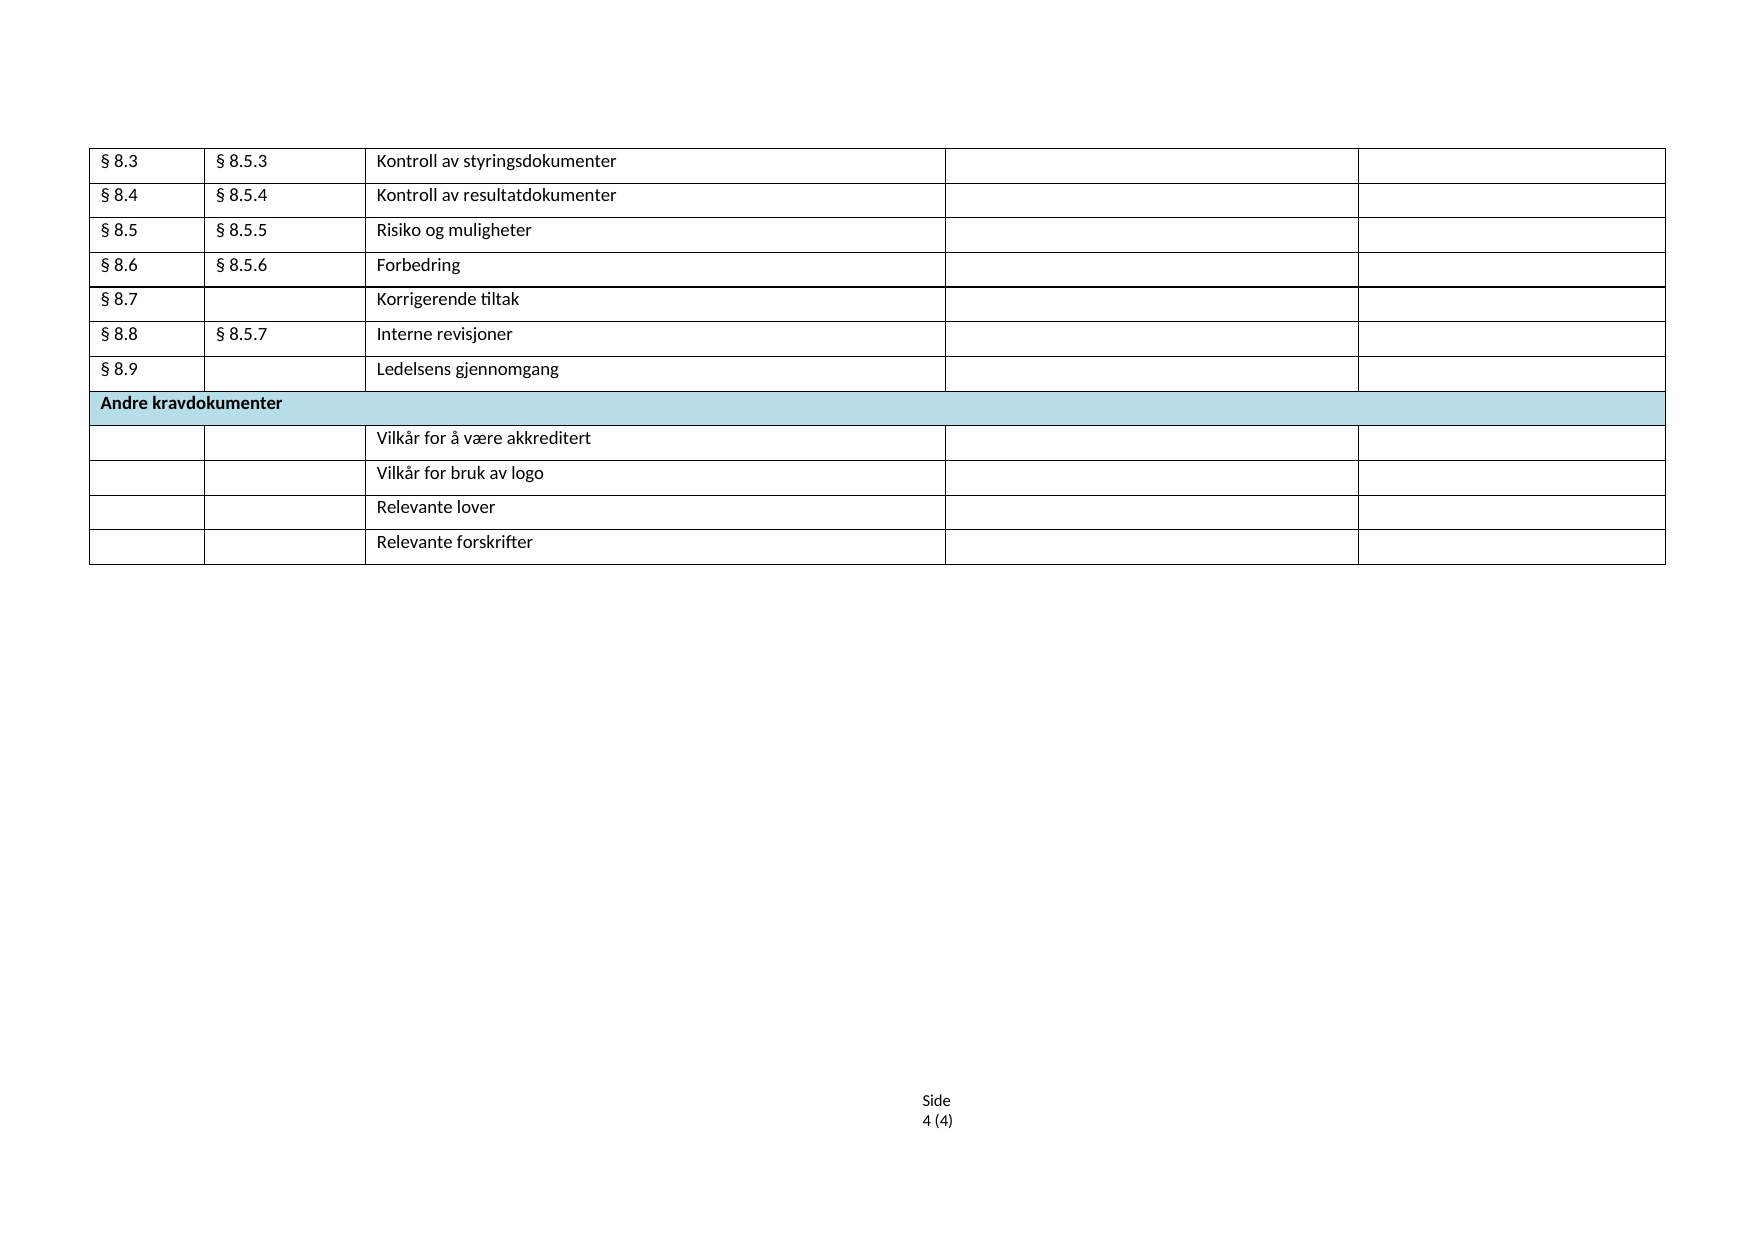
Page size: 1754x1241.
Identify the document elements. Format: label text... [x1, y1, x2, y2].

table_cell [1359, 253, 1665, 286]
table_cell [1359, 288, 1665, 321]
table_cell § 8.3 [90, 149, 204, 182]
table_cell Interne revisjoner [366, 322, 945, 356]
table_cell [946, 253, 1358, 286]
table_cell [1359, 496, 1665, 529]
table_cell [205, 357, 365, 391]
table_cell [90, 426, 204, 460]
table_cell § 8.7 [90, 288, 204, 321]
table_cell [946, 288, 1358, 321]
table_cell Relevante forskrifter [366, 530, 945, 564]
table_cell [205, 496, 365, 529]
table_cell Korrigerende tiltak [366, 288, 945, 321]
table_cell [205, 288, 365, 321]
table_cell [946, 184, 1358, 217]
table_cell [90, 496, 204, 529]
table_cell § 8.5.5 [205, 218, 365, 252]
table_cell Andre kravdokumenter [90, 392, 1665, 425]
table_cell [1359, 357, 1665, 391]
table_cell [946, 426, 1358, 460]
table_cell § 8.5.4 [205, 184, 365, 217]
table_cell Relevante lover [366, 496, 945, 529]
table_cell § 8.5.7 [205, 322, 365, 356]
table_cell [205, 426, 365, 460]
table_cell § 8.5.6 [205, 253, 365, 286]
table_cell [946, 149, 1358, 182]
table_cell Forbedring [366, 253, 945, 286]
table_cell [1359, 426, 1665, 460]
table_cell [946, 496, 1358, 529]
table_cell § 8.5 [90, 218, 204, 252]
table_cell [1359, 322, 1665, 356]
table_cell Kontroll av resultatdokumenter [366, 184, 945, 217]
table_cell [1359, 530, 1665, 564]
table_cell Risiko og muligheter [366, 218, 945, 252]
table_cell [90, 530, 204, 564]
table_cell § 8.4 [90, 184, 204, 217]
table_cell [1359, 149, 1665, 182]
table_cell § 8.8 [90, 322, 204, 356]
table_cell [946, 530, 1358, 564]
table_cell Vilkår for bruk av logo [366, 461, 945, 494]
table_cell Kontroll av styringsdokumenter [366, 149, 945, 182]
table_cell Vilkår for å være akkreditert [366, 426, 945, 460]
table_cell [946, 322, 1358, 356]
table_cell [1359, 184, 1665, 217]
table_cell § 8.9 [90, 357, 204, 391]
table_cell [946, 218, 1358, 252]
table_cell [946, 461, 1358, 494]
table_cell [1359, 461, 1665, 494]
table_cell [205, 461, 365, 494]
table_cell § 8.5.3 [205, 149, 365, 182]
table_cell [946, 357, 1358, 391]
table_cell [1359, 218, 1665, 252]
table_cell [205, 530, 365, 564]
table_cell [90, 461, 204, 494]
table_cell Ledelsens gjennomgang [366, 357, 945, 391]
table_cell § 8.6 [90, 253, 204, 286]
